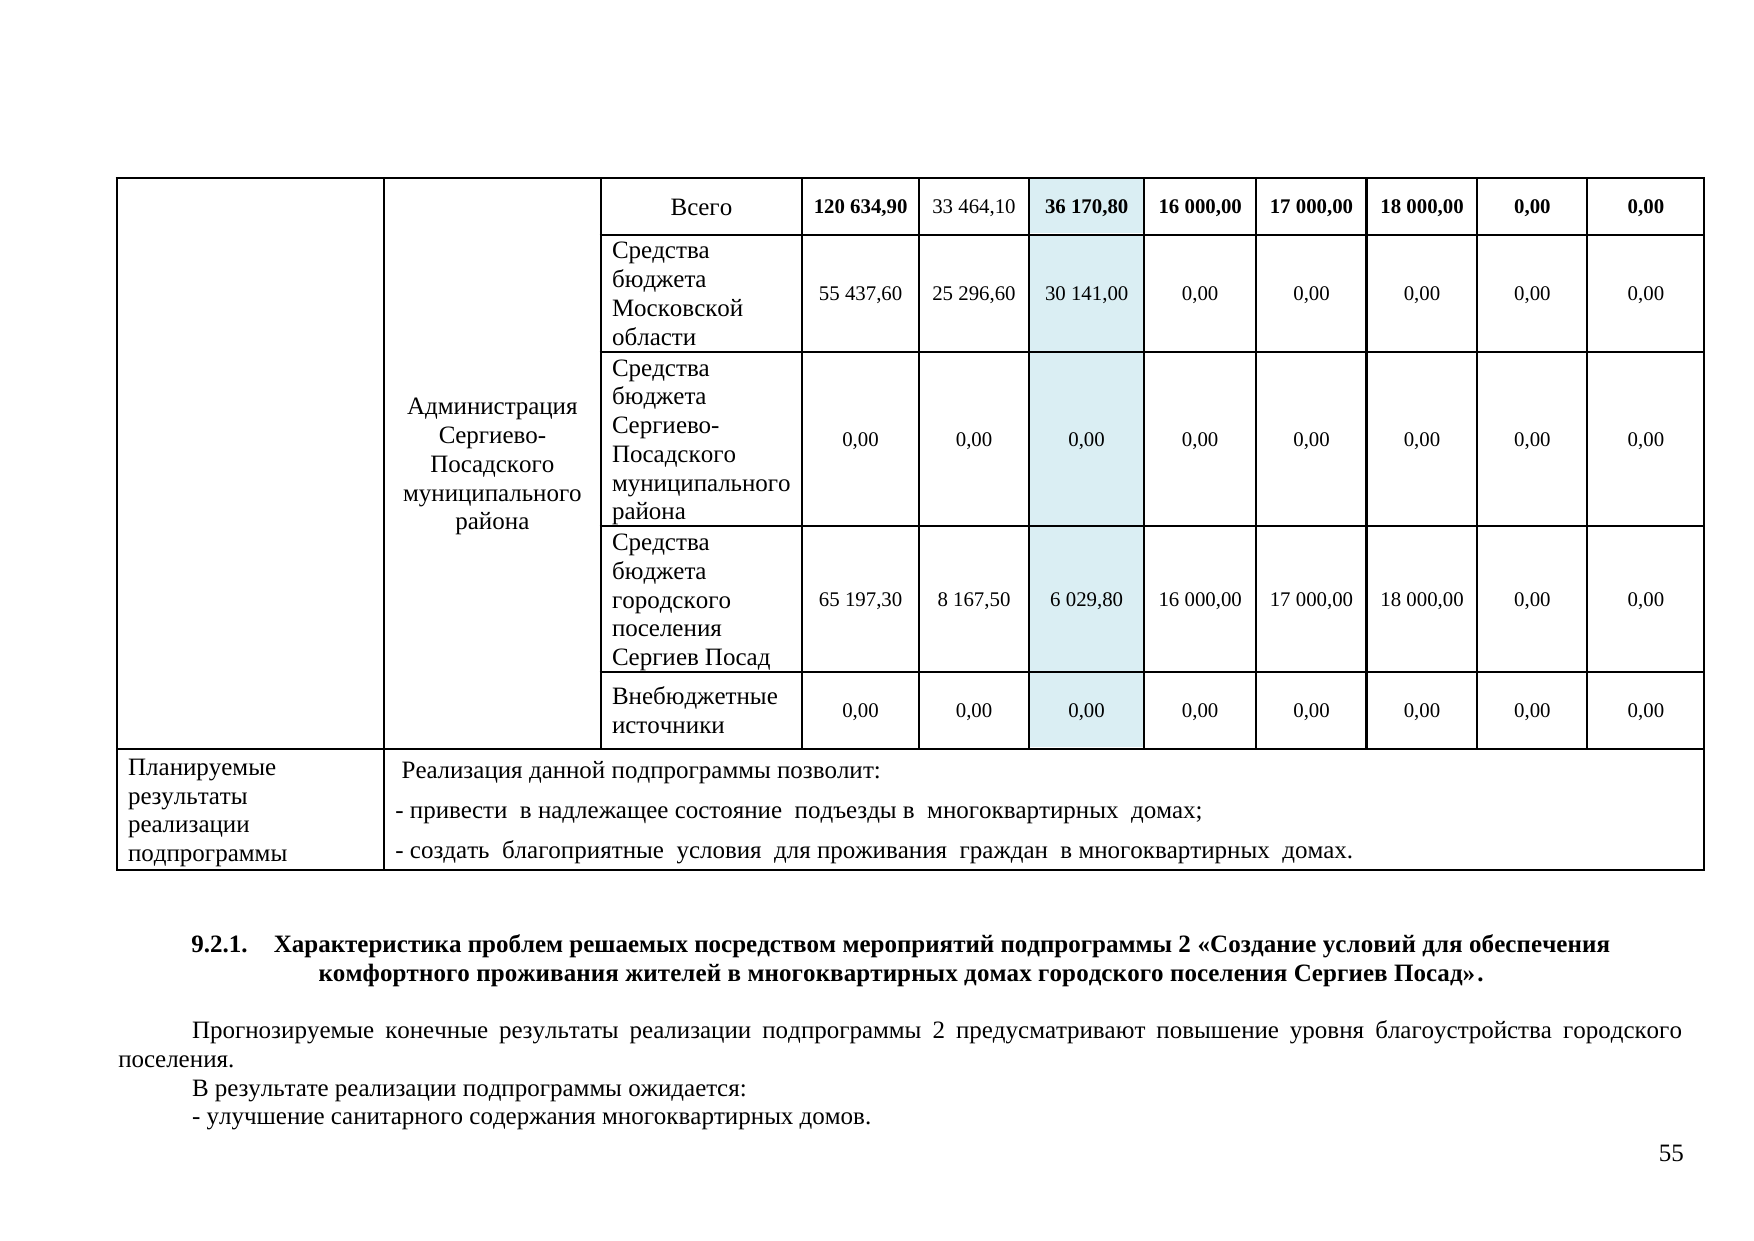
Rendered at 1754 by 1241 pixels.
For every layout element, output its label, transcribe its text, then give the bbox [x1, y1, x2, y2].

text Прогнозируемые конечные результаты реализации подпрограммы 2 предусматривают повышение уровня благоустройства городского поселения. [118, 1015, 1683, 1073]
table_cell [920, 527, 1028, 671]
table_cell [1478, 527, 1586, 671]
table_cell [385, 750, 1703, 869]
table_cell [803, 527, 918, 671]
text - улучшение санитарного содержания многоквартирных домов. [118, 1101, 1683, 1130]
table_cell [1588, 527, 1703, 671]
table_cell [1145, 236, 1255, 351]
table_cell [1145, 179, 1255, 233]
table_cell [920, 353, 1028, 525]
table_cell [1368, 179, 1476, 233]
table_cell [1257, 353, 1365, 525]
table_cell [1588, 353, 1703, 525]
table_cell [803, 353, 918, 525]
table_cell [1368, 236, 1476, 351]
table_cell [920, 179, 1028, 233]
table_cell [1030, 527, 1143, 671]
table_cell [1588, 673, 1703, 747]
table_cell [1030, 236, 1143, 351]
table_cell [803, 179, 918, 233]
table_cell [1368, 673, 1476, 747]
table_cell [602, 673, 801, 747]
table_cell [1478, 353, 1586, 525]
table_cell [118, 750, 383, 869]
text В результате реализации подпрограммы ожидается: [118, 1073, 1683, 1101]
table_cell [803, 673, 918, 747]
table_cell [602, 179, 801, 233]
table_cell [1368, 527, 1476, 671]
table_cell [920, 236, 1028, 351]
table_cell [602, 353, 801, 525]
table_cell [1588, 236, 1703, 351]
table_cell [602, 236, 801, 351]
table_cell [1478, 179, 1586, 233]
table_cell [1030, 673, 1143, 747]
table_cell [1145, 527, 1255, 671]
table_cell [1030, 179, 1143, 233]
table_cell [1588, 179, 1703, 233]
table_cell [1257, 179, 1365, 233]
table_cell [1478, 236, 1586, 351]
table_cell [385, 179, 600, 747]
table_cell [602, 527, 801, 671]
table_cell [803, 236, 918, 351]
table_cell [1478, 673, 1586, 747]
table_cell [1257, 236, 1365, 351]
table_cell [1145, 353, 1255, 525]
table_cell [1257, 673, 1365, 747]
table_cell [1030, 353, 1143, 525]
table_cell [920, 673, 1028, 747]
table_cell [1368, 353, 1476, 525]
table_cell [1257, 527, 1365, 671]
list Характеристика проблем решаемых посредством мероприятий подпрограммы 2 «Создание условий для обеспечения комфортного проживания жителей в многоквартирных домах городского поселения Сергиев Посад». [118, 929, 1683, 986]
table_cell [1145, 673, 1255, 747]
